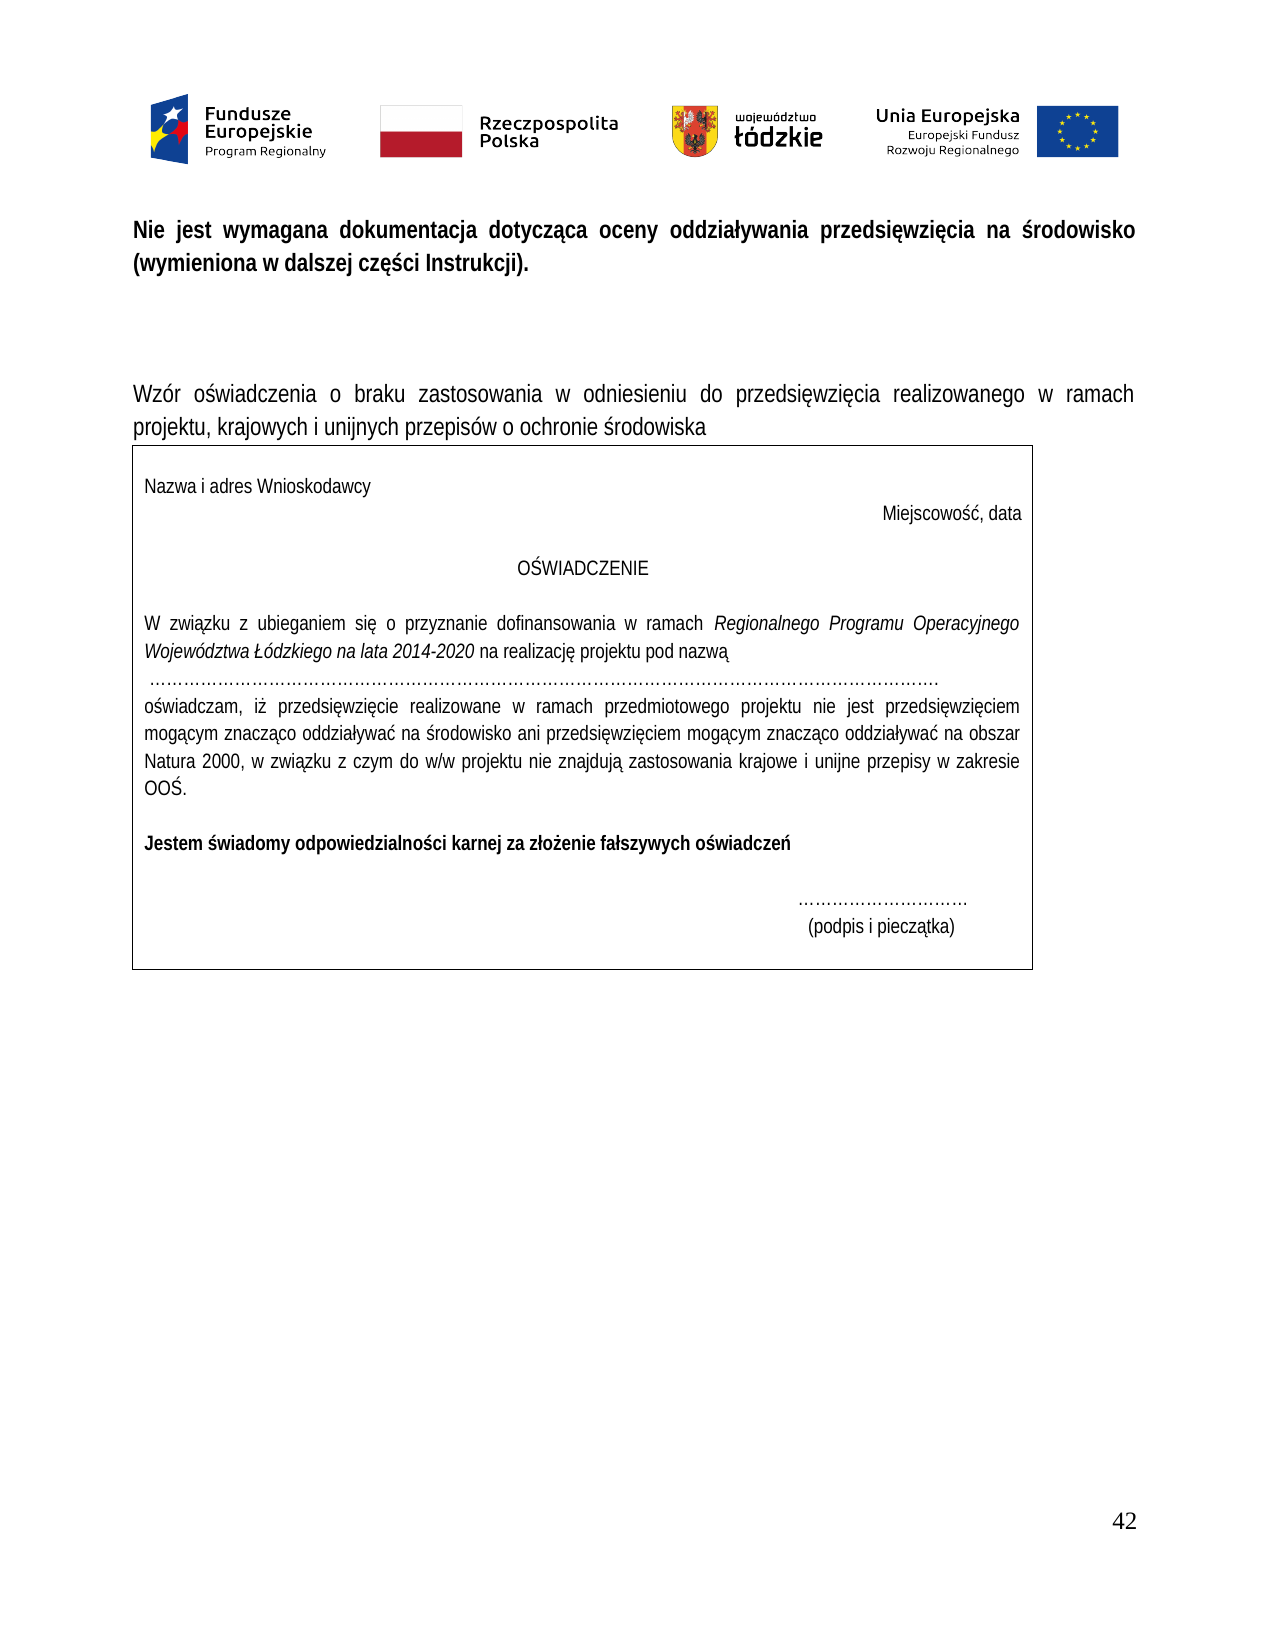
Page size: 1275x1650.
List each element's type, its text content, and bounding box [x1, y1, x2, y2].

table_header Nazwa i adres Wnioskodawcy Miejscowość, data OŚWIADCZENIE W związku z ubieganiem się o przyznanie dofinansowania w ramach Regionalnego Programu Operacyjnego Województwa Łódzkiego na lata 2014-2020 na realizację projektu pod nazwą …………………………………………………………………………………………………………………………. oświadczam, iż przedsięwzięcie realizowane w ramach przedmiotowego projektu nie jest przedsięwzięciem mogącym znacząco oddziaływać na środowisko ani przedsięwzięciem mogącym znacząco oddziaływać na obszar Natura 2000, w związku z czym do w/w projektu nie znajdują zastosowania krajowe i unijne przepisy w zakresie OOŚ. Jestem świadomy odpowiedzialności karnej za złożenie fałszywych oświadczeń ………………………… (podpis i pieczątka) [133, 446, 1032, 969]
text Wzór oświadczenia o braku zastosowania w odniesieniu do przedsięwzięcia realizowanego w ramach projektu, krajowych i unijnych przepisów o ochronie środowiska [133, 379, 1137, 441]
picture [132, 76, 1137, 182]
text Nie jest wymagana dokumentacja dotycząca oceny oddziaływania przedsięwzięcia na środowisko (wymieniona w dalszej części Instrukcji). [133, 215, 1137, 276]
